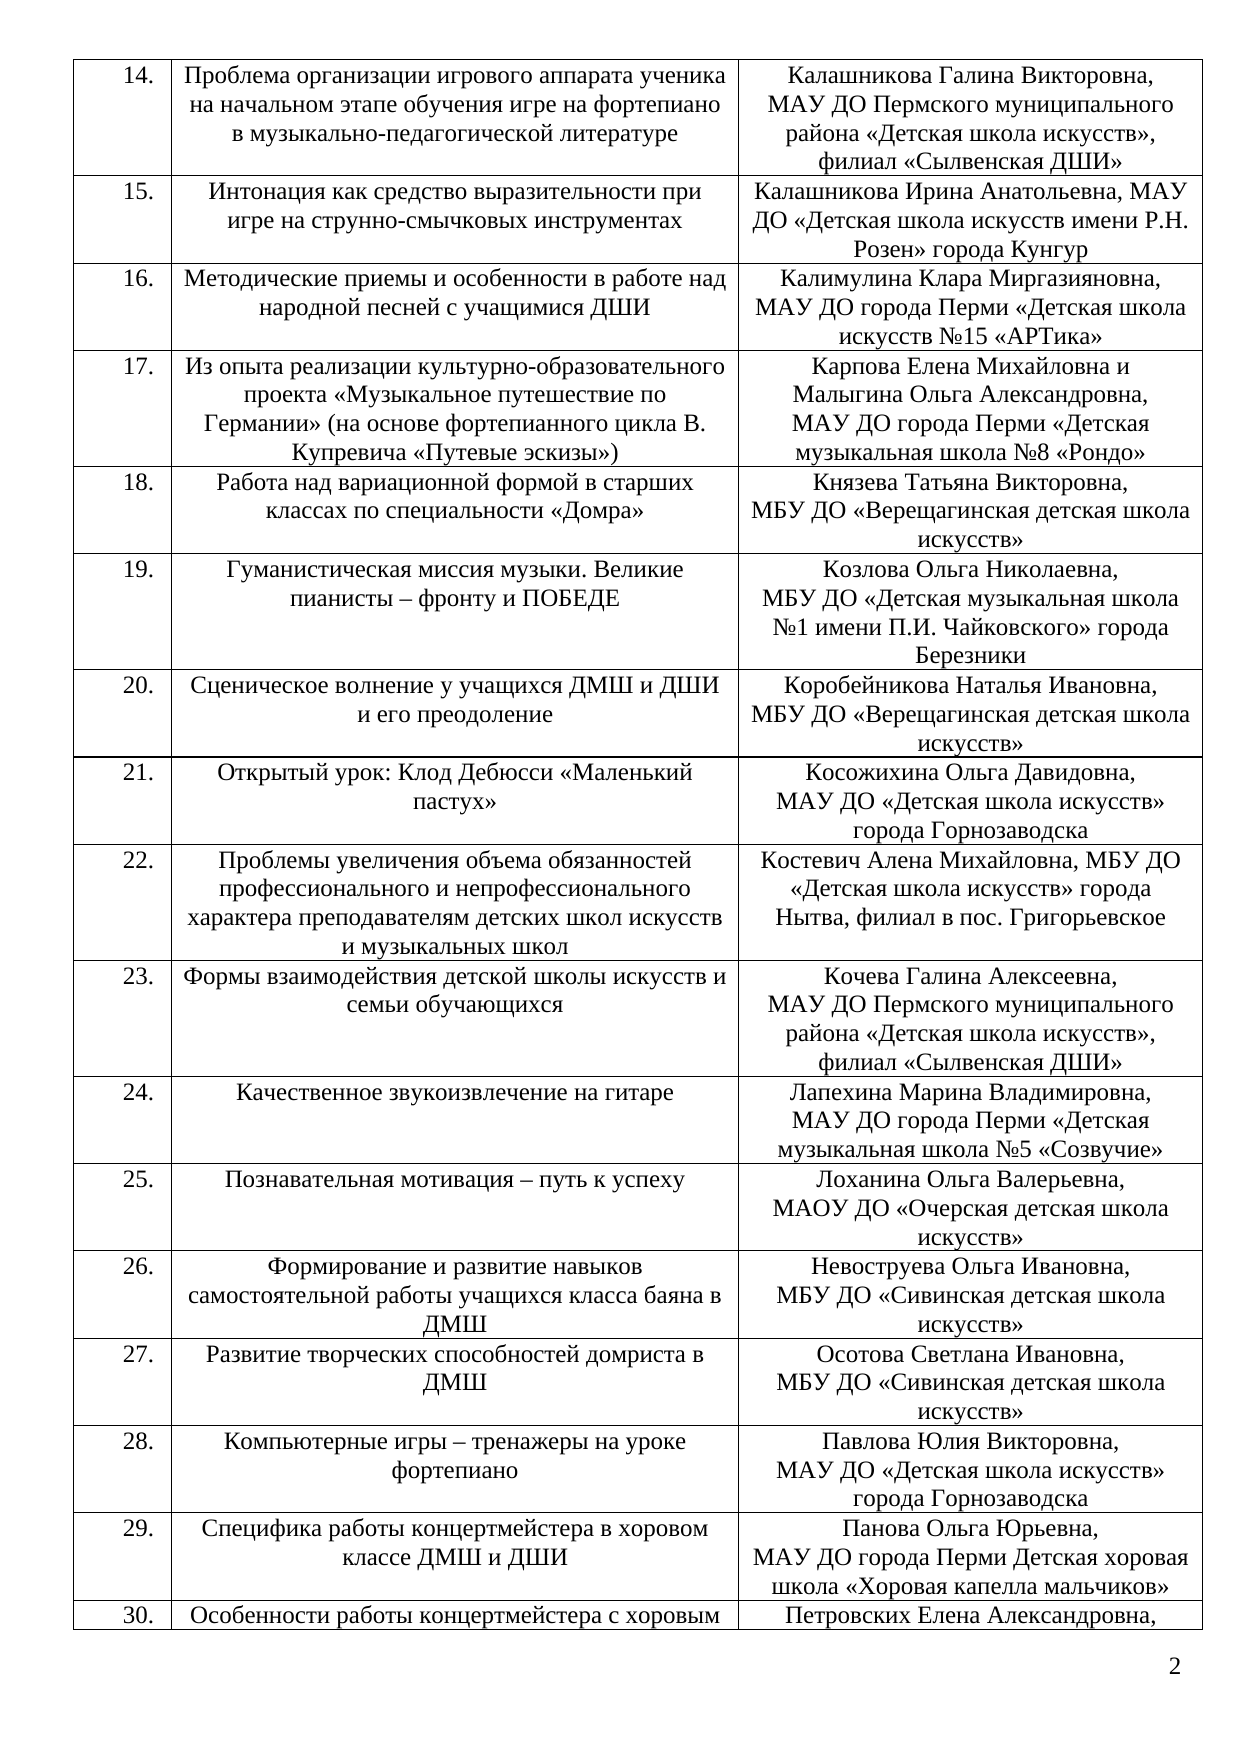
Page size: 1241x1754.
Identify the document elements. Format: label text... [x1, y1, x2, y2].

table_cell [74, 1426, 171, 1512]
table_cell [74, 264, 171, 350]
table_cell Лоханина Ольга Валерьевна, МАОУ ДО «Очерская детская школа искусств» [739, 1164, 1202, 1250]
table_cell Павлова Юлия Викторовна, МАУ ДО «Детская школа искусств» города Горнозаводска [739, 1426, 1202, 1512]
table_cell [74, 1164, 171, 1250]
table_cell Калашникова Ирина Анатольевна, МАУ ДО «Детская школа искусств имени Р.Н. Розен» города Кунгур [739, 176, 1202, 262]
table_cell Гуманистическая миссия музыки. Великие пианисты – фронту и ПОБЕДЕ [172, 554, 738, 669]
table_cell Калашникова Галина Викторовна, МАУ ДО Пермского муниципального района «Детская школа искусств», филиал «Сылвенская ДШИ» [739, 60, 1202, 175]
table_cell [74, 1513, 171, 1599]
table_cell [74, 758, 171, 844]
table_cell Компьютерные игры – тренажеры на уроке фортепиано [172, 1426, 738, 1512]
table_cell Работа над вариационной формой в старших классах по специальности «Домра» [172, 467, 738, 553]
table_cell [74, 1251, 171, 1338]
table_cell Открытый урок: Клод Дебюсси «Маленький пастух» [172, 758, 738, 844]
table_cell Проблемы увеличения объема обязанностей профессионального и непрофессионального характера преподавателям детских школ искусств и музыкальных школ [172, 845, 738, 960]
table_cell Лапехина Марина Владимировна, МАУ ДО города Перми «Детская музыкальная школа №5 «Созвучие» [739, 1077, 1202, 1163]
table_cell [74, 1339, 171, 1425]
table_cell Сценическое волнение у учащихся ДМШ и ДШИ и его преодоление [172, 670, 738, 756]
table_cell [74, 845, 171, 960]
table_cell [74, 554, 171, 669]
table_cell Специфика работы концертмейстера в хоровом классе ДМШ и ДШИ [172, 1513, 738, 1599]
table_cell [74, 1601, 171, 1629]
table_cell [74, 467, 171, 553]
table_cell [74, 351, 171, 466]
table_cell Косожихина Ольга Давидовна, МАУ ДО «Детская школа искусств» города Горнозаводска [739, 758, 1202, 844]
table_cell Калимулина Клара Миргазияновна, МАУ ДО города Перми «Детская школа искусств №15 «АРТика» [739, 264, 1202, 350]
table_cell Качественное звукоизвлечение на гитаре [172, 1077, 738, 1163]
table_cell Козлова Ольга Николаевна, МБУ ДО «Детская музыкальная школа №1 имени П.И. Чайковского» города Березники [739, 554, 1202, 669]
table_cell Из опыта реализации культурно-образовательного проекта «Музыкальное путешествие по Германии» (на основе фортепианного цикла В. Купревича «Путевые эскизы») [172, 351, 738, 466]
table_cell Коробейникова Наталья Ивановна, МБУ ДО «Верещагинская детская школа искусств» [739, 670, 1202, 756]
table_cell Костевич Алена Михайловна, МБУ ДО «Детская школа искусств» города Нытва, филиал в пос. Григорьевское [739, 845, 1202, 960]
table_cell Методические приемы и особенности в работе над народной песней с учащимися ДШИ [172, 264, 738, 350]
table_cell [739, 1601, 1202, 1629]
table_cell Князева Татьяна Викторовна, МБУ ДО «Верещагинская детская школа искусств» [739, 467, 1202, 553]
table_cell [172, 1601, 738, 1629]
table_cell Невоструева Ольга Ивановна, МБУ ДО «Сивинская детская школа искусств» [739, 1251, 1202, 1338]
table_cell [74, 1077, 171, 1163]
table_cell Формы взаимодействия детской школы искусств и семьи обучающихся [172, 961, 738, 1076]
table_cell Развитие творческих способностей домриста в ДМШ [172, 1339, 738, 1425]
table_cell Карпова Елена Михайловна и Малыгина Ольга Александровна, МАУ ДО города Перми «Детская музыкальная школа №8 «Рондо» [739, 351, 1202, 466]
table_cell Формирование и развитие навыков самостоятельной работы учащихся класса баяна в ДМШ [172, 1251, 738, 1338]
table_cell Кочева Галина Алексеевна, МАУ ДО Пермского муниципального района «Детская школа искусств», филиал «Сылвенская ДШИ» [739, 961, 1202, 1076]
table_cell [74, 176, 171, 262]
table_cell Панова Ольга Юрьевна, МАУ ДО города Перми Детская хоровая школа «Хоровая капелла мальчиков» [739, 1513, 1202, 1599]
table_cell Интонация как средство выразительности при игре на струнно-смычковых инструментах [172, 176, 738, 262]
table_cell [74, 60, 171, 175]
table_cell [74, 670, 171, 756]
table_cell Познавательная мотивация – путь к успеху [172, 1164, 738, 1250]
table_cell [74, 961, 171, 1076]
table_cell Проблема организации игрового аппарата ученика на начальном этапе обучения игре на фортепиано в музыкально-педагогической литературе [172, 60, 738, 175]
table_cell Осотова Светлана Ивановна, МБУ ДО «Сивинская детская школа искусств» [739, 1339, 1202, 1425]
